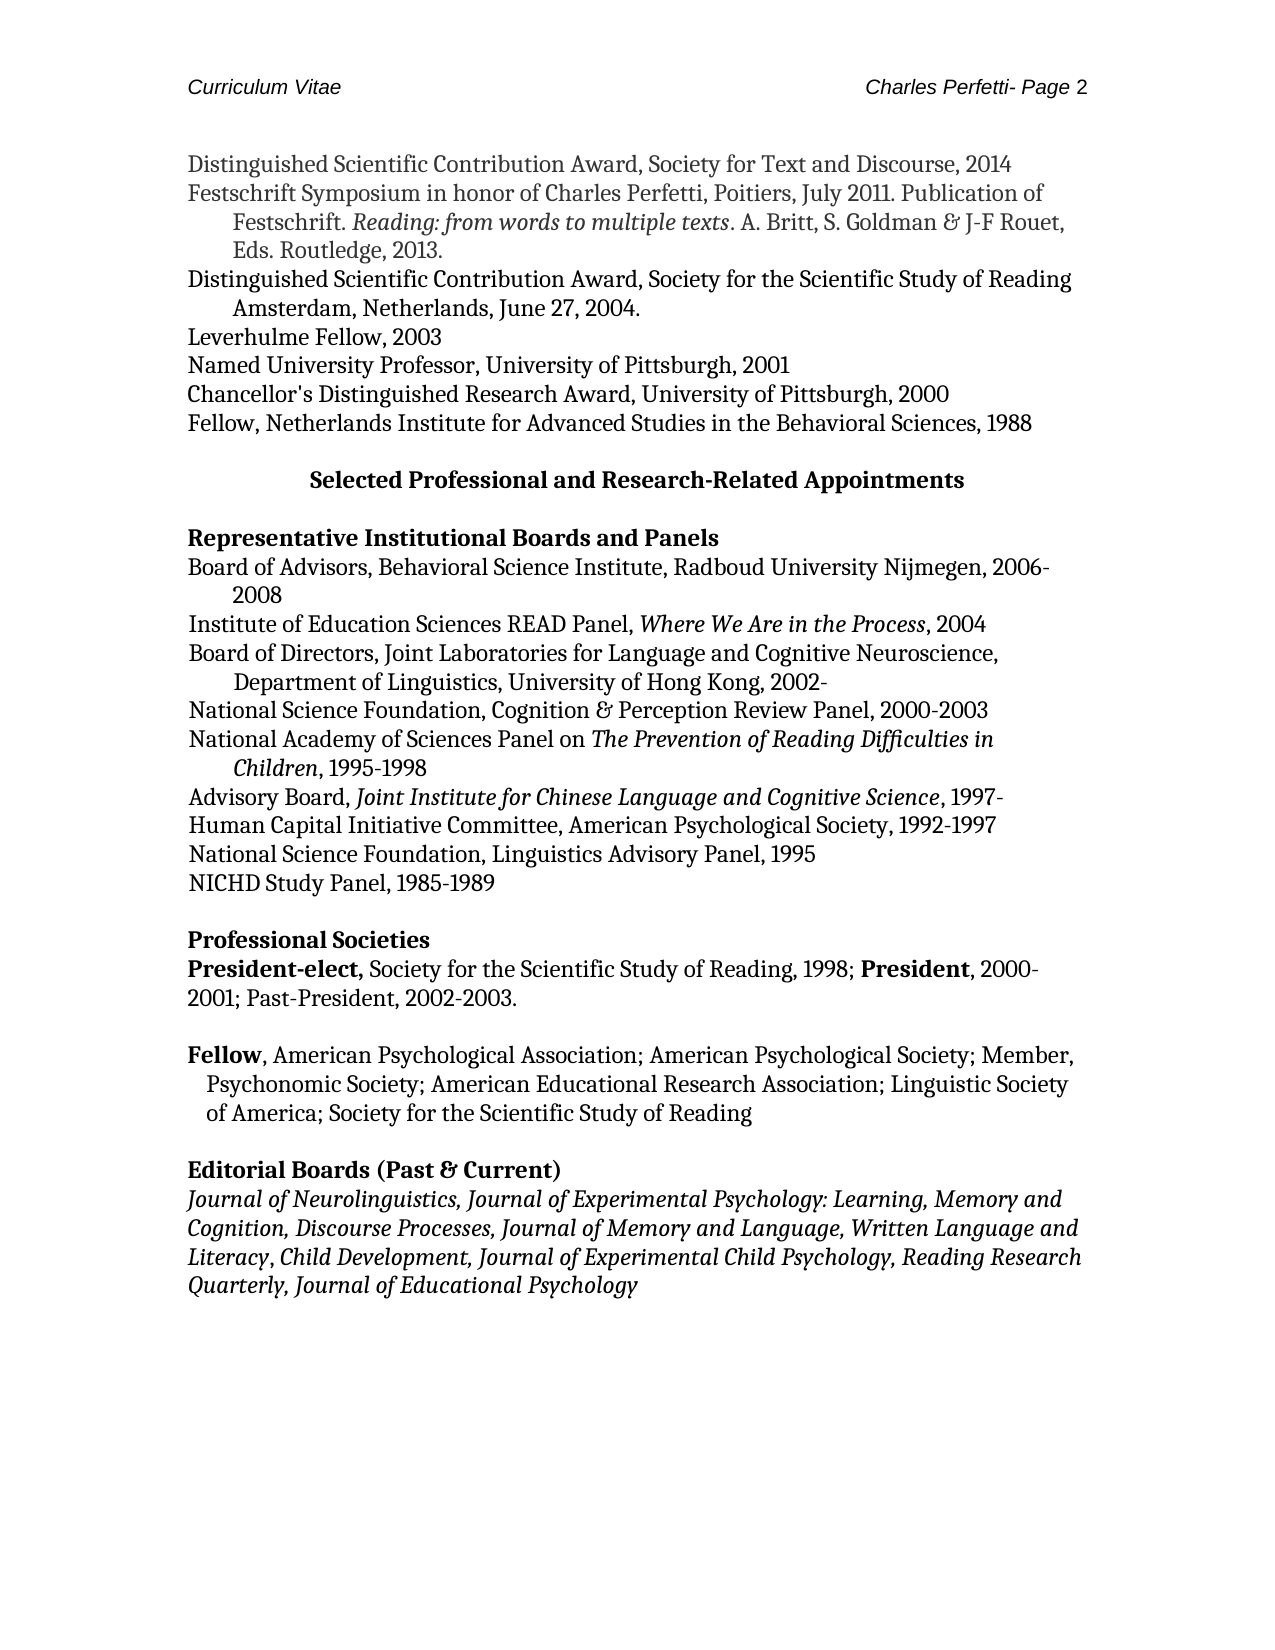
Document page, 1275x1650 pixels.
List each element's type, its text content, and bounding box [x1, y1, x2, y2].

text Advisory Board, Joint Institute for Chinese Language and Cognitive Science, 1997- [188, 782, 1087, 811]
text NICHD Study Panel, 1985-1989 [188, 869, 1087, 897]
text Human Capital Initiative Committee, American Psychological Society, 1992-1997 [188, 811, 1087, 840]
text National Academy of Sciences Panel on The Prevention of Reading Difficulties in Children, 1995-1998 [188, 725, 1087, 782]
text Leverhulme Fellow, 2003 [187, 322, 1087, 351]
text Board of Directors, Joint Laboratories for Language and Cognitive Neuroscience, Department of Linguistics, University of Hong Kong, 2002- [188, 639, 1087, 696]
text Board of Advisors, Behavioral Science Institute, Radboud University Nijmegen, 2006-2008 [187, 552, 1087, 610]
text National Science Foundation, Linguistics Advisory Panel, 1995 [188, 840, 1087, 869]
text Named University Professor, University of Pittsburgh, 2001 [187, 351, 1087, 380]
text Fellow, American Psychological Association; American Psychological Society; Member, Psychonomic Society; American Educational Research Association; Linguistic Society of America; Society for the Scientific Study of Reading [187, 1041, 1087, 1127]
text Editorial Boards (Past & Current) [187, 1156, 1087, 1185]
text Distinguished Scientific Contribution Award, Society for the Scientific Study of Reading Amsterdam, Netherlands, June 27, 2004. [187, 265, 1087, 322]
text Selected Professional and Research-Related Appointments [187, 466, 1087, 495]
text Distinguished Scientific Contribution Award, Society for Text and Discourse, 2014 [187, 150, 1087, 179]
text National Science Foundation, Cognition & Perception Review Panel, 2000-2003 [188, 696, 1087, 725]
text Fellow, Netherlands Institute for Advanced Studies in the Behavioral Sciences, 1988 [187, 409, 1087, 437]
text Festschrift Symposium in honor of Charles Perfetti, Poitiers, July 2011. Publication of Festschrift. Reading: from words to multiple texts. A. Britt, S. Goldman & J-F Rouet, Eds. Routledge, 2013. [187, 179, 1087, 265]
text President-elect, Society for the Scientific Study of Reading, 1998; President, 2000-2001; Past-President, 2002-2003. [187, 955, 1087, 1012]
text Chancellor's Distinguished Research Award, University of Pittsburgh, 2000 [187, 380, 1087, 409]
text Institute of Education Sciences READ Panel, Where We Are in the Process, 2004 [188, 610, 1087, 639]
text Representative Institutional Boards and Panels [187, 524, 1087, 552]
text Professional Societies [187, 926, 1087, 955]
text Journal of Neurolinguistics, Journal of Experimental Psychology: Learning, Memory and Cognition, Discourse Processes, Journal of Memory and Language, Written Language and Literacy, Child Development, Journal of Experimental Child Psychology, Reading Research Quarterly, Journal of Educational Psychology [187, 1185, 1087, 1300]
